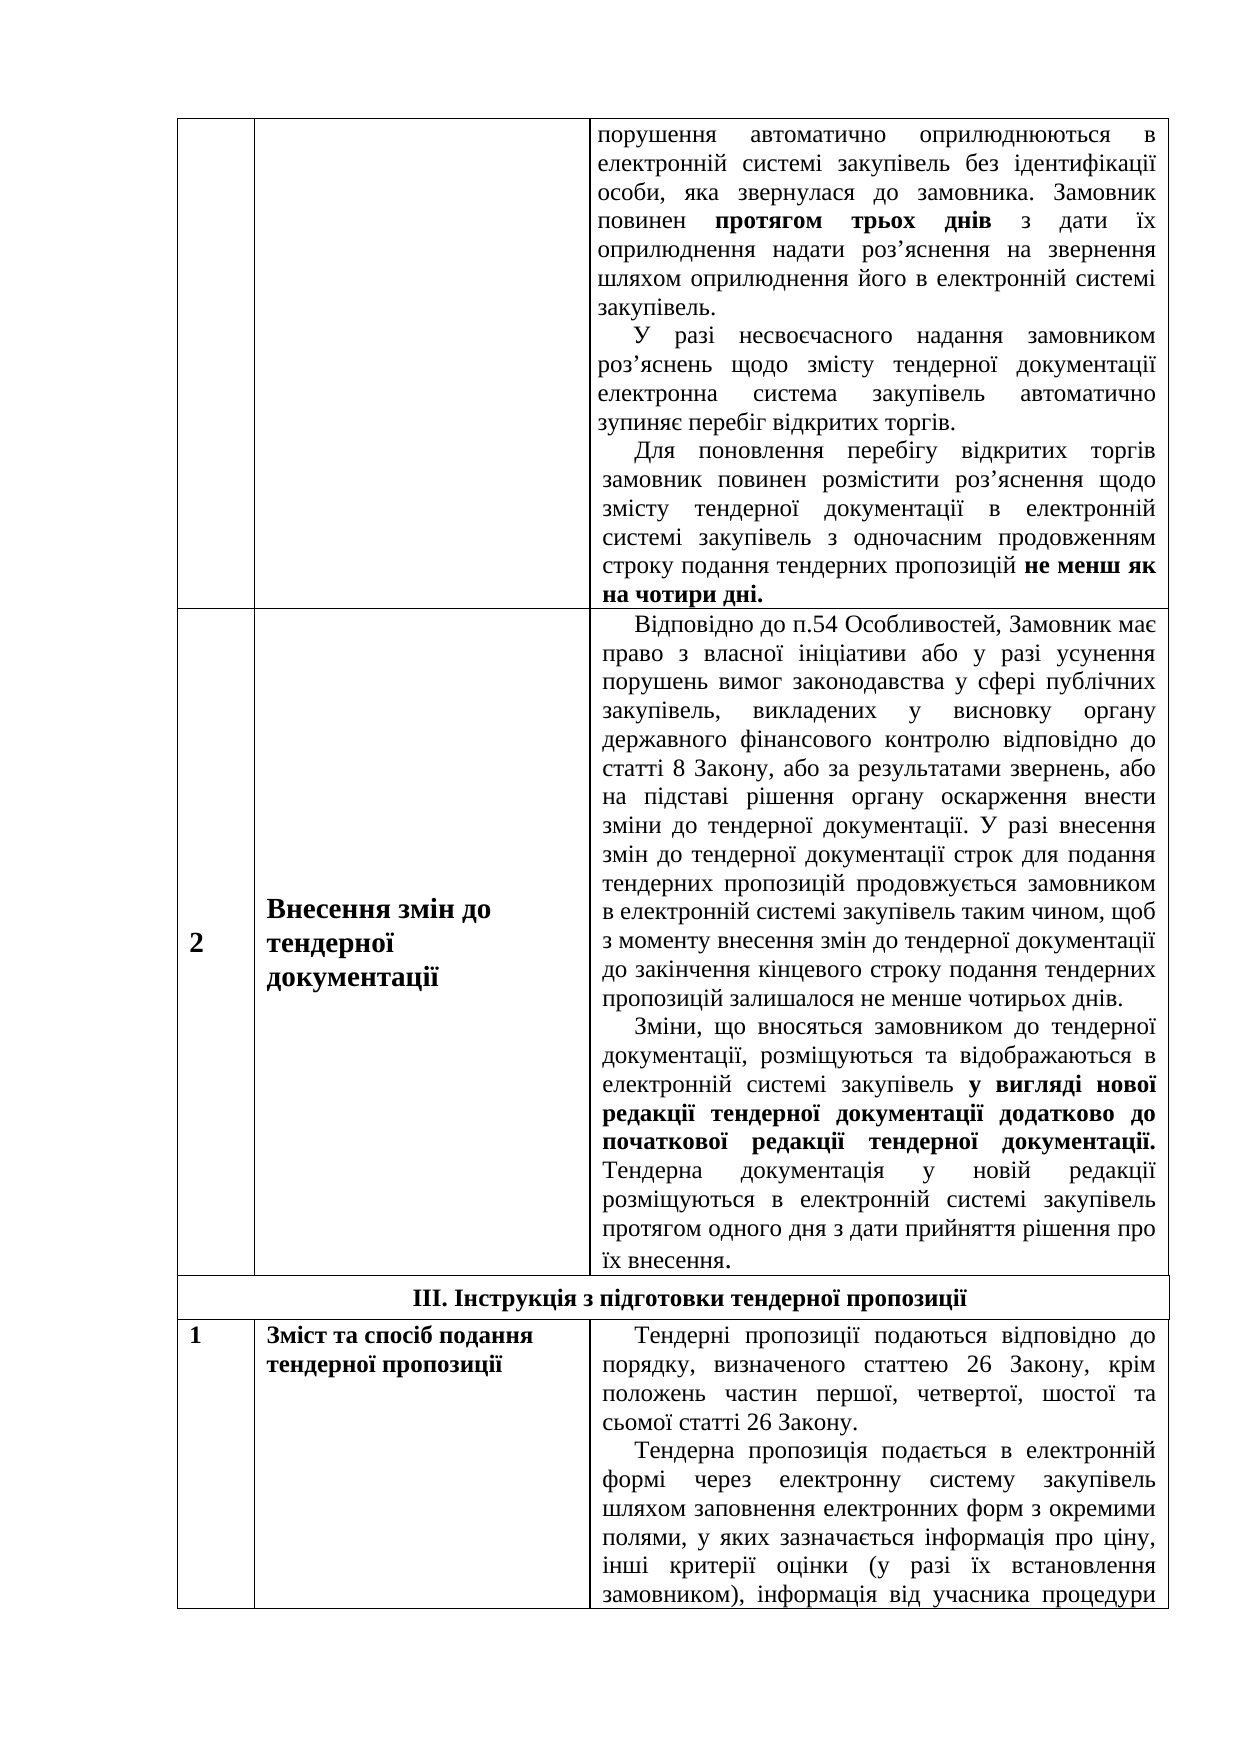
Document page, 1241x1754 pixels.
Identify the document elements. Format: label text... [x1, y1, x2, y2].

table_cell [591, 119, 1168, 608]
table_cell Відповідно до п.54 Особливостей, Замовник має право з власної ініціативи або у разі усунення порушень вимог законодавства у сфері публічних закупівель, викладених у висновку органу державного фінансового контролю відповідно до статті 8 Закону, або за результатами звернень, або на підставі рішення органу оскарження внести зміни до тендерної документації. У разі внесення змін до тендерної документації строк для подання тендерних пропозицій продовжується замовником в електронній системі закупівель таким чином, щоб з моменту внесення змін до тендерної документації до закінчення кінцевого строку подання тендерних пропозицій залишалося не менше чотирьох днів. Зміни, що вносяться замовником до тендерної документації, розміщуються та відображаються в електронній системі закупівель у вигляді нової редакції тендерної документації додатково до початкової редакції тендерної документації. Тендерна документація у новій редакції розміщуються в електронній системі закупівель протягом одного дня з дати прийняття рішення про їх внесення. [591, 609, 1168, 1275]
table_cell 1 [178, 1320, 254, 1608]
table_cell 2 [178, 609, 254, 1275]
table_cell 1 [178, 119, 254, 608]
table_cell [591, 1320, 1168, 1608]
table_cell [255, 119, 589, 608]
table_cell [255, 1320, 589, 1608]
table_cell Внесення змін до тендерної документації [255, 609, 589, 1275]
table_cell IIІ. Інструкція з підготовки тендерної пропозиції [178, 1276, 1169, 1319]
